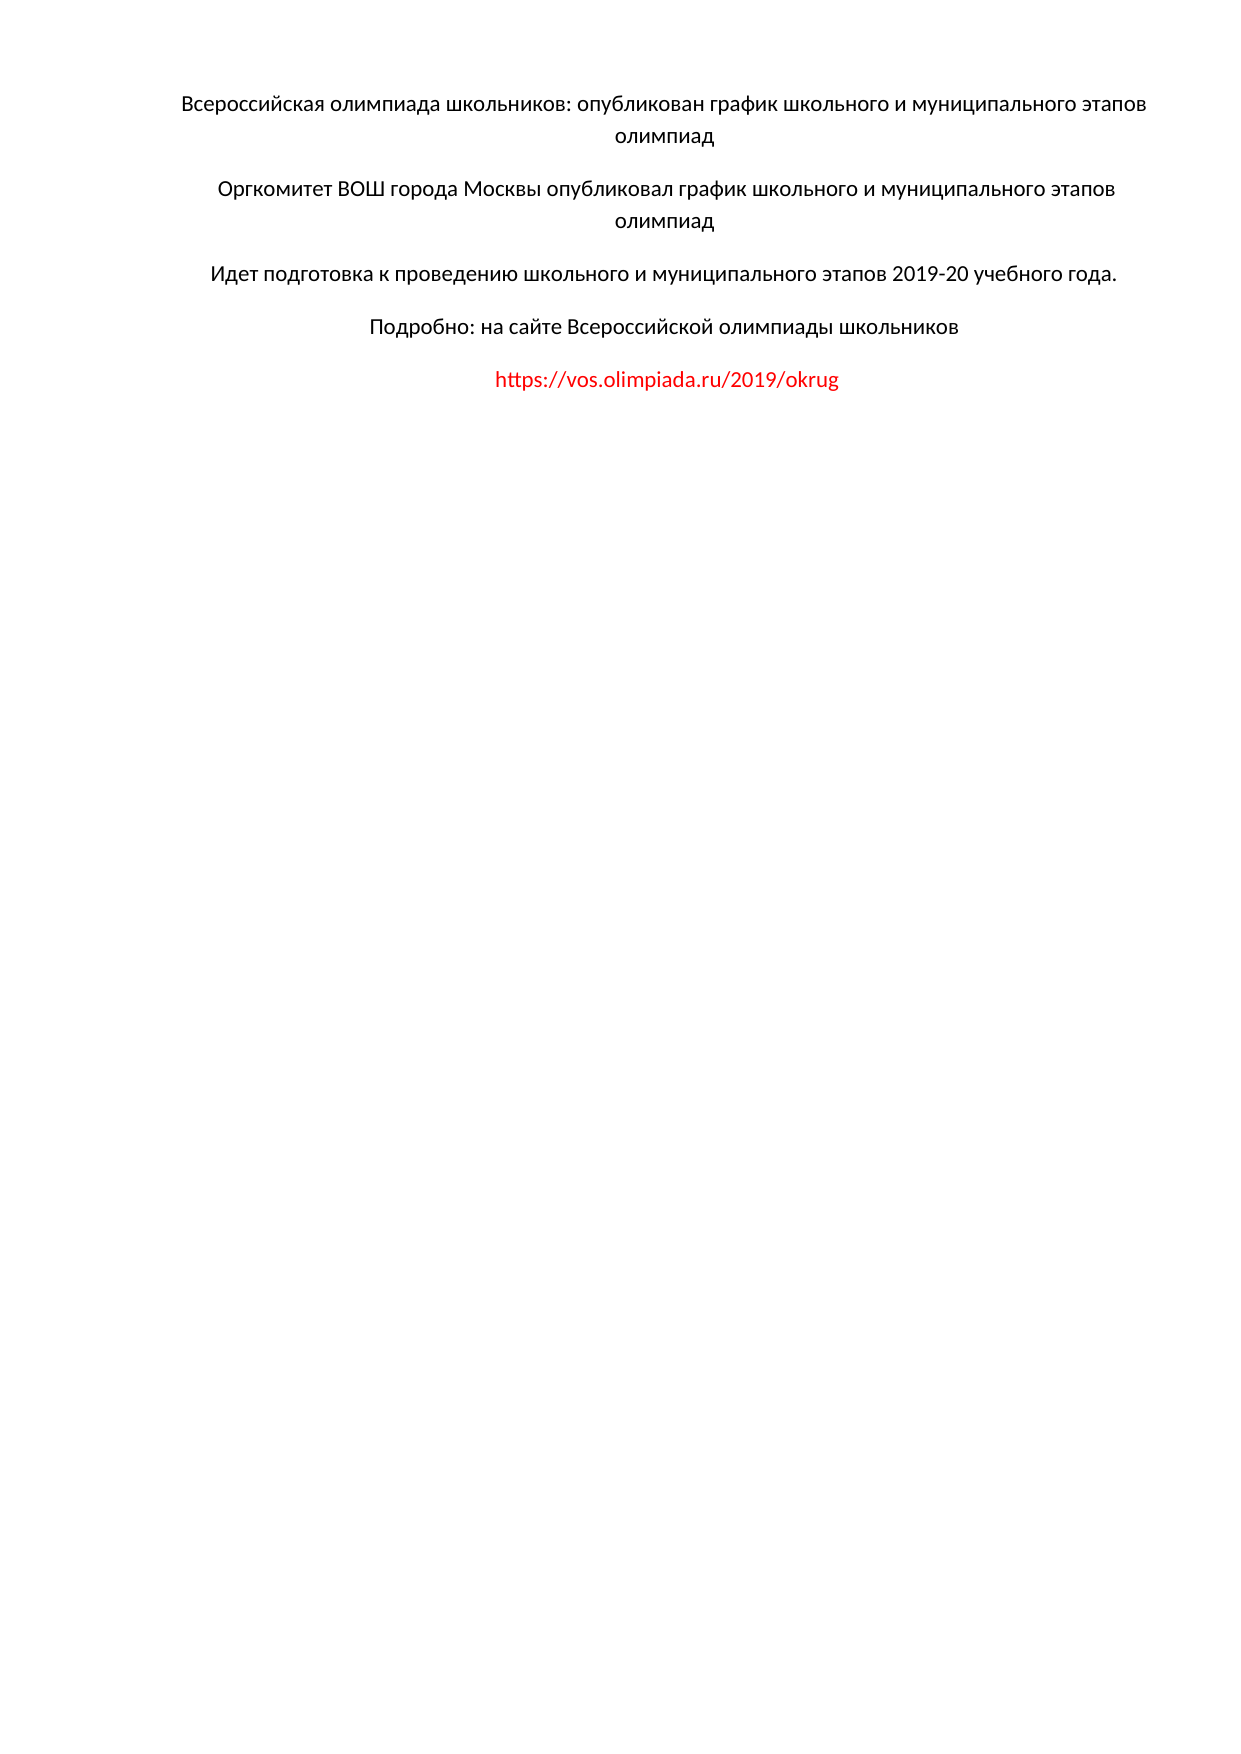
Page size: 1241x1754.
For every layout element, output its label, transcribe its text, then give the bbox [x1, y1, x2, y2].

text Подробно: на сайте Всероссийской олимпиады школьников [177, 312, 1152, 340]
text Идет подготовка к проведению школьного и муниципального этапов 2019-20 учебного года. [177, 259, 1152, 287]
text Оргкомитет ВОШ города Москвы опубликовал график школьного и муниципального этапов олимпиад [177, 174, 1152, 234]
text https://vos.olimpiada.ru/2019/okrug [177, 365, 1152, 393]
text Всероссийская олимпиада школьников: опубликован график школьного и муниципального этапов олимпиад [177, 89, 1152, 149]
